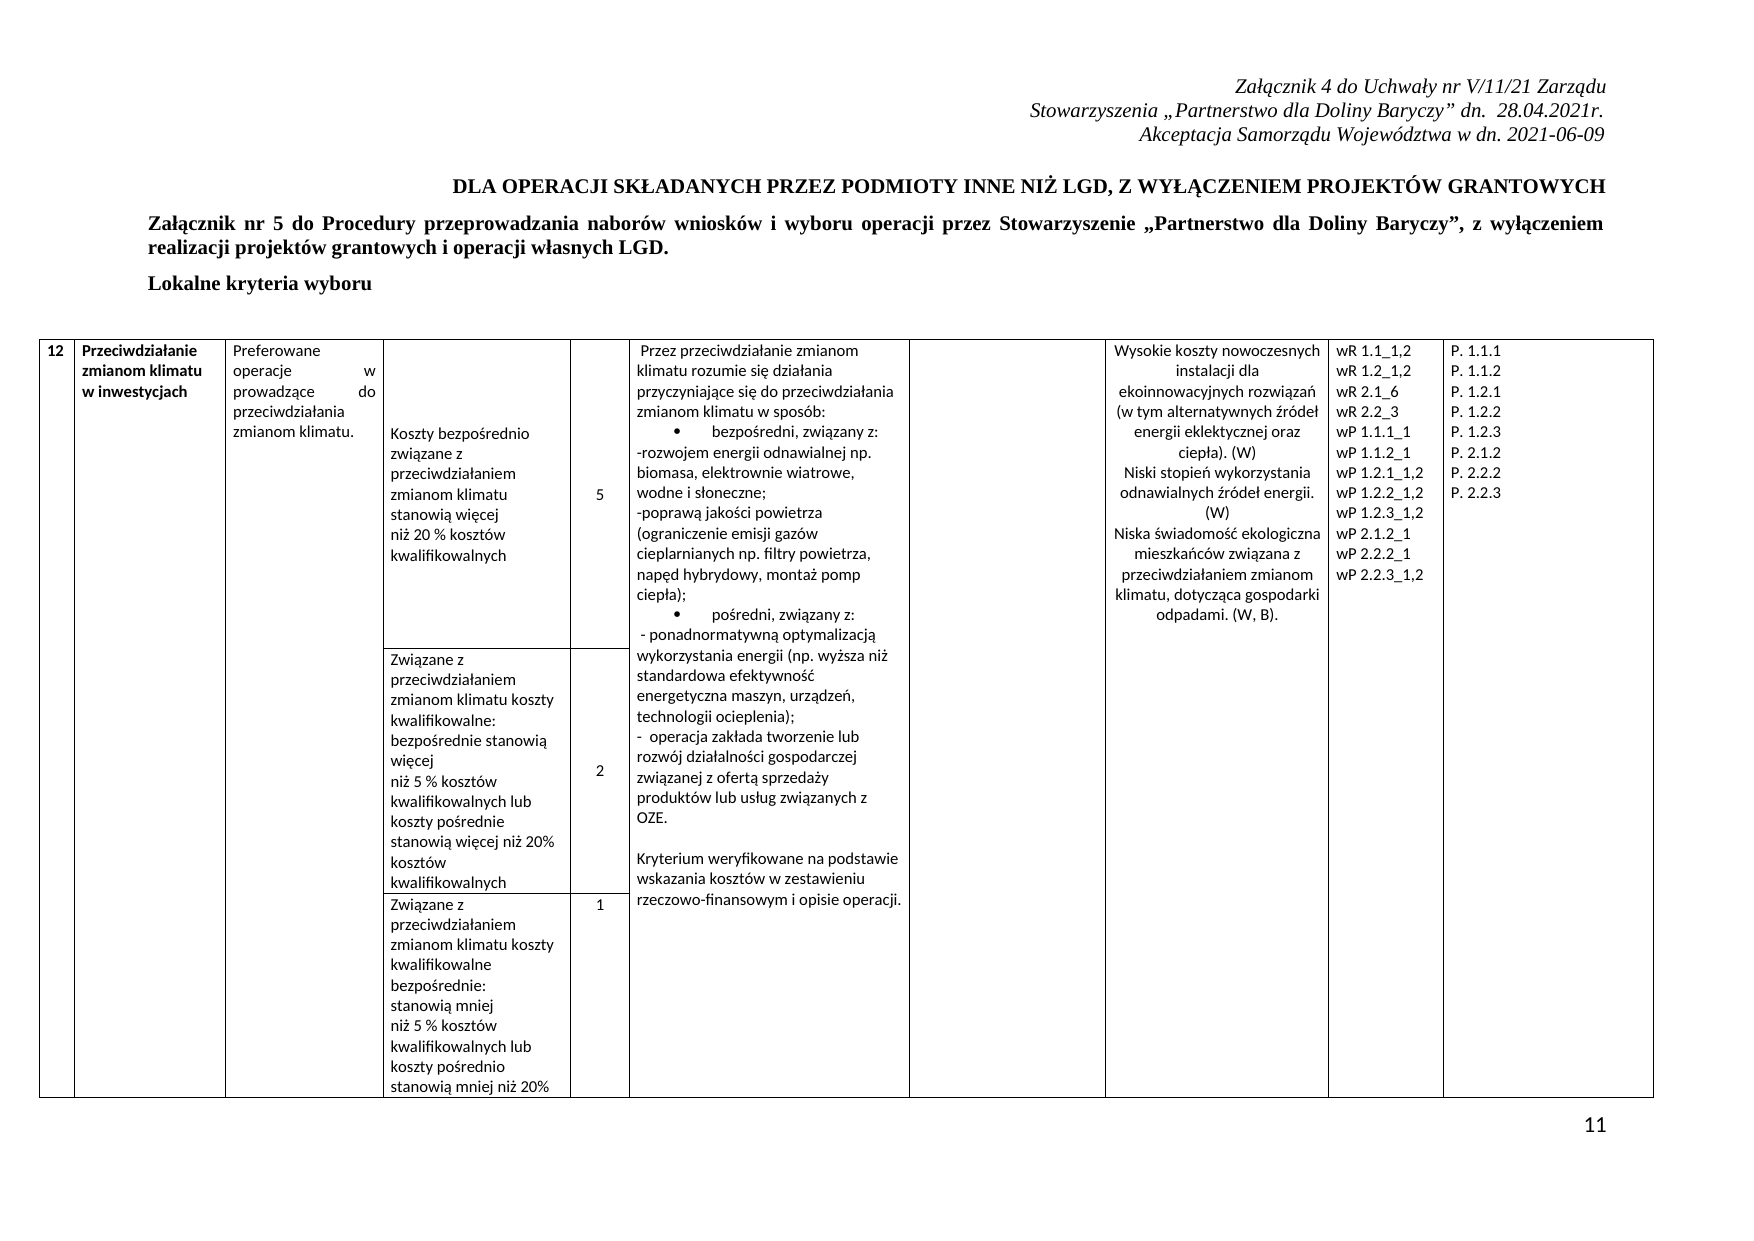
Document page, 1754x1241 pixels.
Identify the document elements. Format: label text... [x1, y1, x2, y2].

table_cell Przeciwdziałanie zmianom klimatu w inwestycjach [75, 340, 225, 1097]
table_cell P. 1.1.1 P. 1.1.2 P. 1.2.1 P. 1.2.2 P. 1.2.3 P. 2.1.2 P. 2.2.2 P. 2.2.3 [1444, 340, 1653, 1097]
table_cell wR 1.1_1,2 wR 1.2_1,2 wR 2.1_6 wR 2.2_3 wP 1.1.1_1 wP 1.1.2_1 wP 1.2.1_1,2 wP 1.2.2_1,2 wP 1.2.3_1,2 wP 2.1.2_1 wP 2.2.2_1 wP 2.2.3_1,2 [1329, 340, 1443, 1097]
table_cell Związane z przeciwdziałaniem zmianom klimatu koszty kwalifikowalne: bezpośrednie stanowią więcej niż 5 % kosztów kwalifikowalnych lub koszty pośrednie stanowią więcej niż 20% kosztów kwalifikowalnych [384, 649, 570, 893]
table_cell 2 [571, 649, 629, 893]
table_cell 12 [40, 340, 74, 1097]
table_cell Preferowane operacje w prowadzące do przeciwdziałania zmianom klimatu. [226, 340, 383, 1097]
table_cell [910, 340, 1105, 1097]
table_cell Wysokie koszty nowoczesnych instalacji dla ekoinnowacyjnych rozwiązań (w tym alternatywnych źródeł energii eklektycznej oraz ciepła). (W) Niski stopień wykorzystania odnawialnych źródeł energii. (W) Niska świadomość ekologiczna mieszkańców związana z przeciwdziałaniem zmianom klimatu, dotycząca gospodarki odpadami. (W, B). [1106, 340, 1328, 1097]
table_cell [384, 894, 570, 1097]
table_cell Koszty bezpośrednio związane z przeciwdziałaniem zmianom klimatu stanowią więcej niż 20 % kosztów kwalifikowalnych [384, 340, 570, 648]
table_cell 1 [571, 894, 629, 1097]
table_cell Przez przeciwdziałanie zmianom klimatu rozumie się działania przyczyniające się do przeciwdziałania zmianom klimatu w sposób: bezpośredni, związany z: -rozwojem energii odnawialnej np. biomasa, elektrownie wiatrowe, wodne i słoneczne; -poprawą jakości powietrza (ograniczenie emisji gazów cieplarnianych np. filtry powietrza, napęd hybrydowy, montaż pomp ciepła); pośredni, związany z: - ponadnormatywną optymalizacją wykorzystania energii (np. wyższa niż standardowa efektywność energetyczna maszyn, urządzeń, technologii ocieplenia); - operacja zakłada tworzenie lub rozwój działalności gospodarczej związanej z ofertą sprzedaży produktów lub usług związanych z OZE. Kryterium weryfikowane na podstawie wskazania kosztów w zestawieniu rzeczowo-finansowym i opisie operacji. [630, 340, 909, 1097]
table_cell 5 [571, 340, 629, 648]
